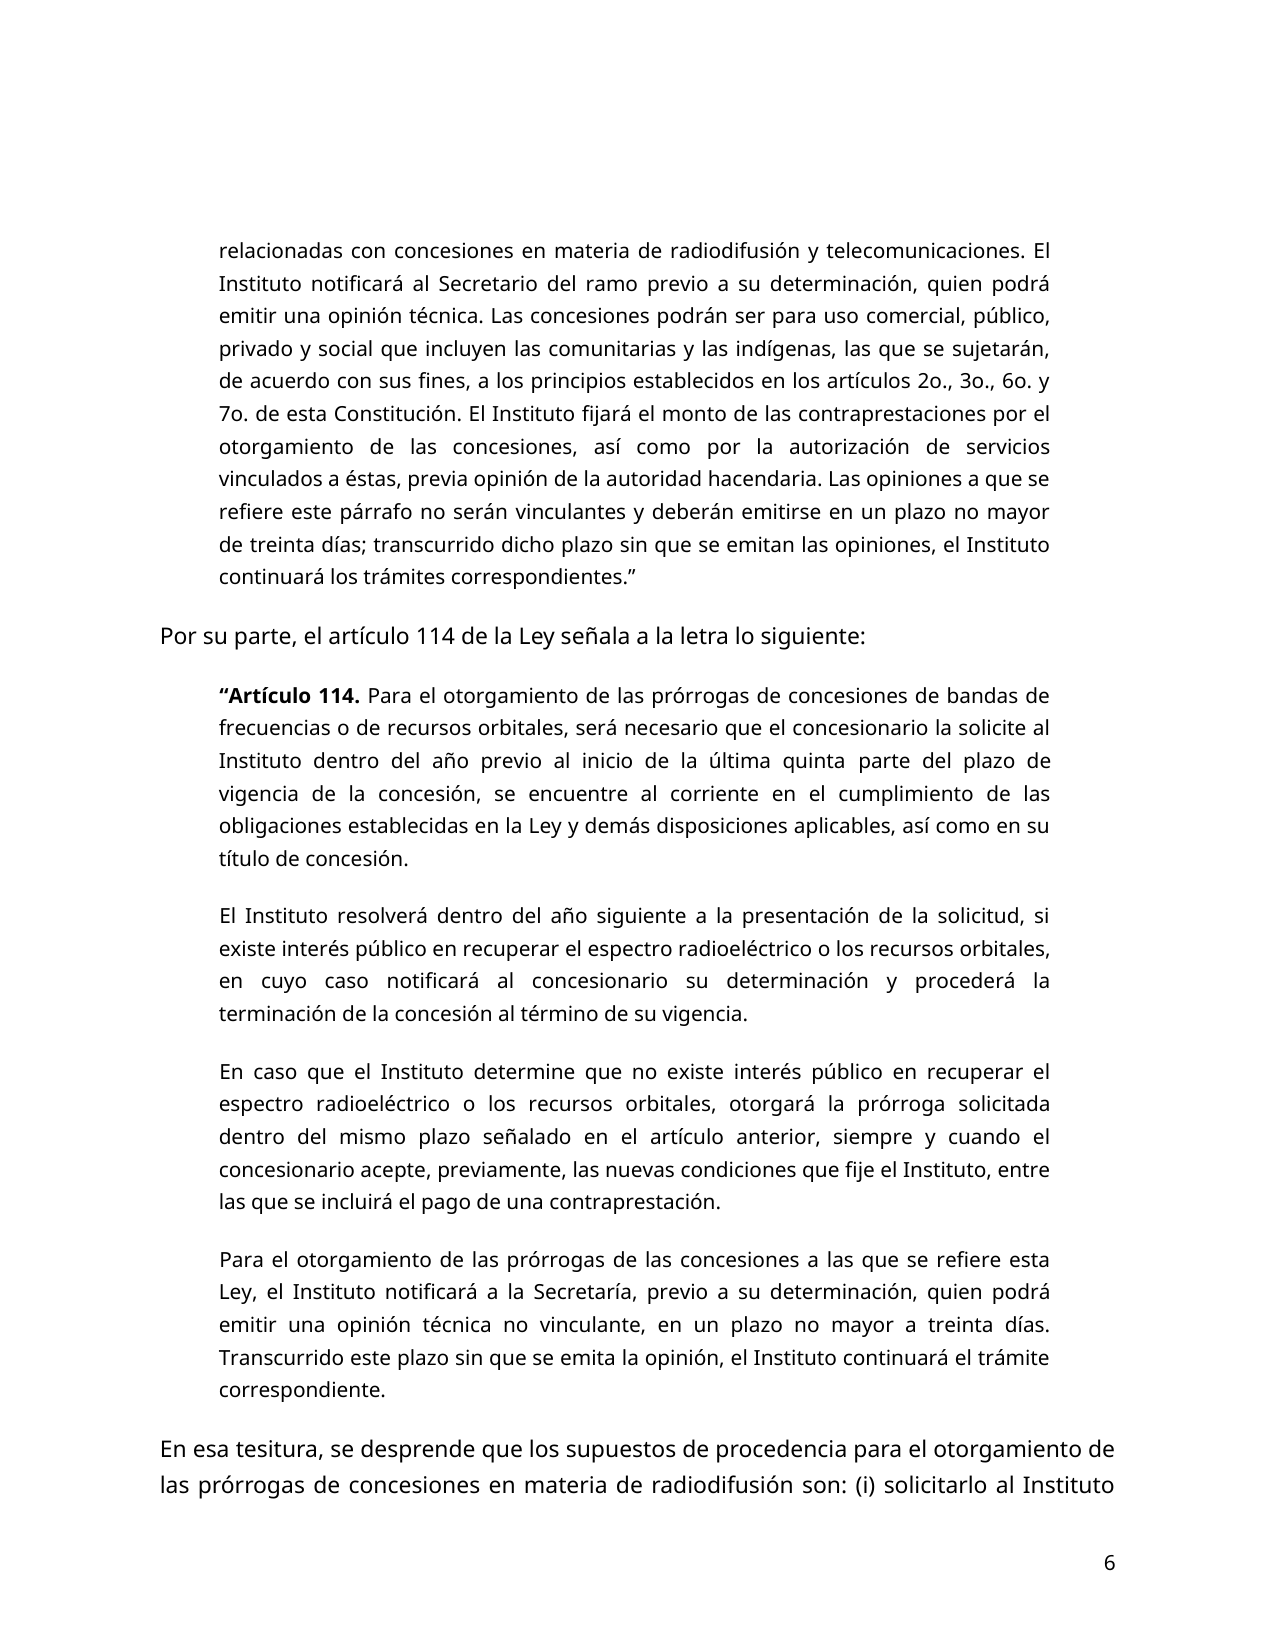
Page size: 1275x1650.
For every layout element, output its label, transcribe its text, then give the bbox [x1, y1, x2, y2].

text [218, 236, 1051, 591]
text Por su parte, el artículo 114 de la Ley señala a la letra lo siguiente: [159, 620, 1116, 651]
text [159, 1433, 1116, 1500]
text En caso que el Instituto determine que no existe interés público en recuperar el espectro radioeléctrico o los recursos orbitales, otorgará la prórroga solicitada dentro del mismo plazo señalado en el artículo anterior, siempre y cuando el concesionario acepte, previamente, las nuevas condiciones que fije el Instituto, entre las que se incluirá el pago de una contraprestación. [218, 1057, 1051, 1216]
text Para el otorgamiento de las prórrogas de las concesiones a las que se refiere esta Ley, el Instituto notificará a la Secretaría, previo a su determinación, quien podrá emitir una opinión técnica no vinculante, en un plazo no mayor a treinta días. Transcurrido este plazo sin que se emita la opinión, el Instituto continuará el trámite correspondiente. [218, 1245, 1051, 1404]
text “Artículo 114. Para el otorgamiento de las prórrogas de concesiones de bandas de frecuencias o de recursos orbitales, será necesario que el concesionario la solicite al Instituto dentro del año previo al inicio de la última quinta parte del plazo de vigencia de la concesión, se encuentre al corriente en el cumplimiento de las obligaciones establecidas en la Ley y demás disposiciones aplicables, así como en su título de concesión. [218, 681, 1051, 872]
text El Instituto resolverá dentro del año siguiente a la presentación de la solicitud, si existe interés público en recuperar el espectro radioeléctrico o los recursos orbitales, en cuyo caso notificará al concesionario su determinación y procederá la terminación de la concesión al término de su vigencia. [218, 901, 1051, 1028]
